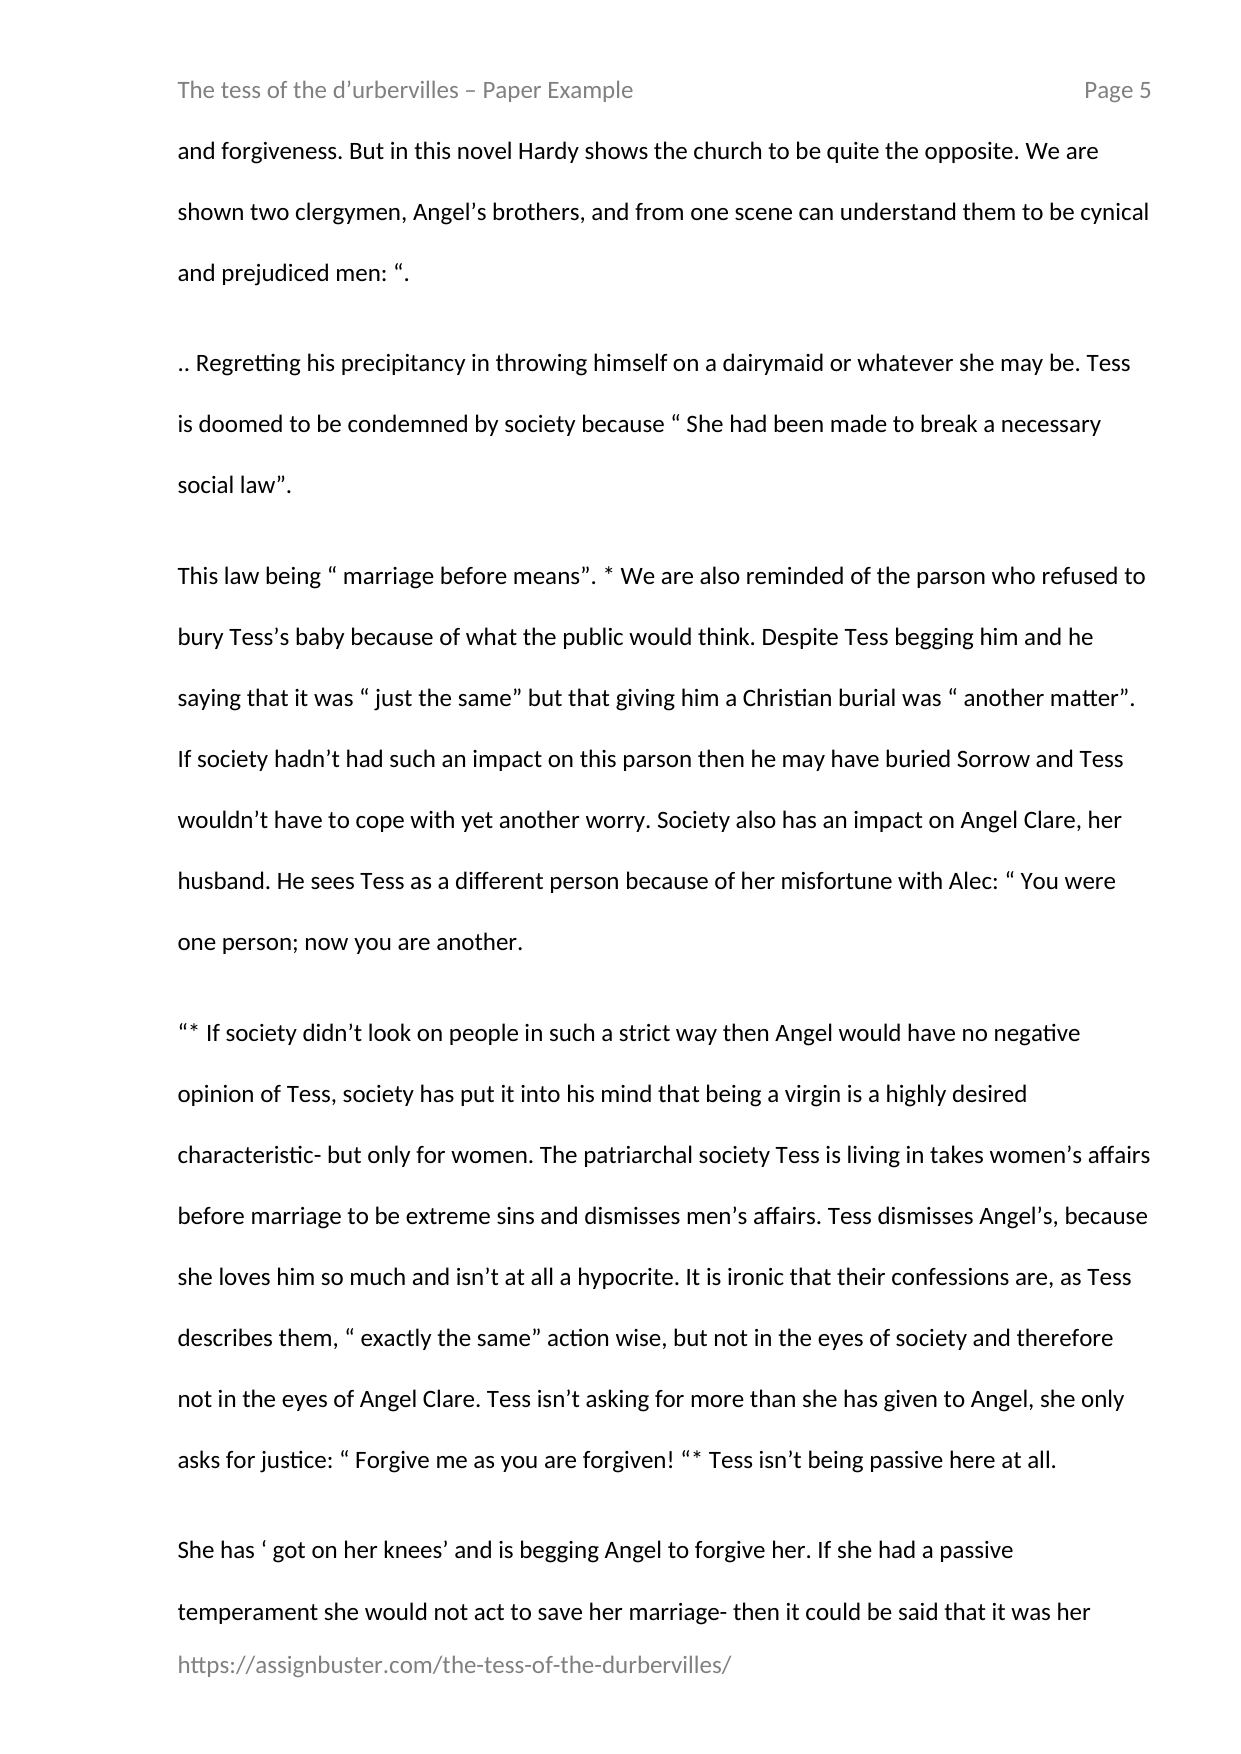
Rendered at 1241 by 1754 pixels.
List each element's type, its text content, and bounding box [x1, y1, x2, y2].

text “* If society didn’t look on people in such a strict way then Angel would have no negative opinion of Tess, society has put it into his mind that being a virgin is a highly desired characteristic- but only for women. The patriarchal society Tess is living in takes women’s affairs before marriage to be extreme sins and dismisses men’s affairs. Tess dismisses Angel’s, because she loves him so much and isn’t at all a hypocrite. It is ironic that their confessions are, as Tess describes them, “ exactly the same” action wise, but not in the eyes of society and therefore not in the eyes of Angel Clare. Tess isn’t asking for more than she has given to Angel, she only asks for justice: “ Forgive me as you are forgiven! “* Tess isn’t being passive here at all. [177, 1017, 1152, 1474]
text This law being “ marriage before means”. * We are also reminded of the parson who refused to bury Tess’s baby because of what the public would think. Despite Tess begging him and he saying that it was “ just the same” but that giving him a Christian burial was “ another matter”. If society hadn’t had such an impact on this parson then he may have buried Sorrow and Tess wouldn’t have to cope with yet another worry. Society also has an impact on Angel Clare, her husband. He sees Tess as a different person because of her misfortune with Alec: “ You were one person; now you are another. [177, 560, 1152, 957]
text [177, 135, 1152, 287]
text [177, 1534, 1152, 1626]
text .. Regretting his precipitancy in throwing himself on a dairymaid or whatever she may be. Tess is doomed to be condemned by society because “ She had been made to break a necessary social law”. [177, 347, 1152, 500]
